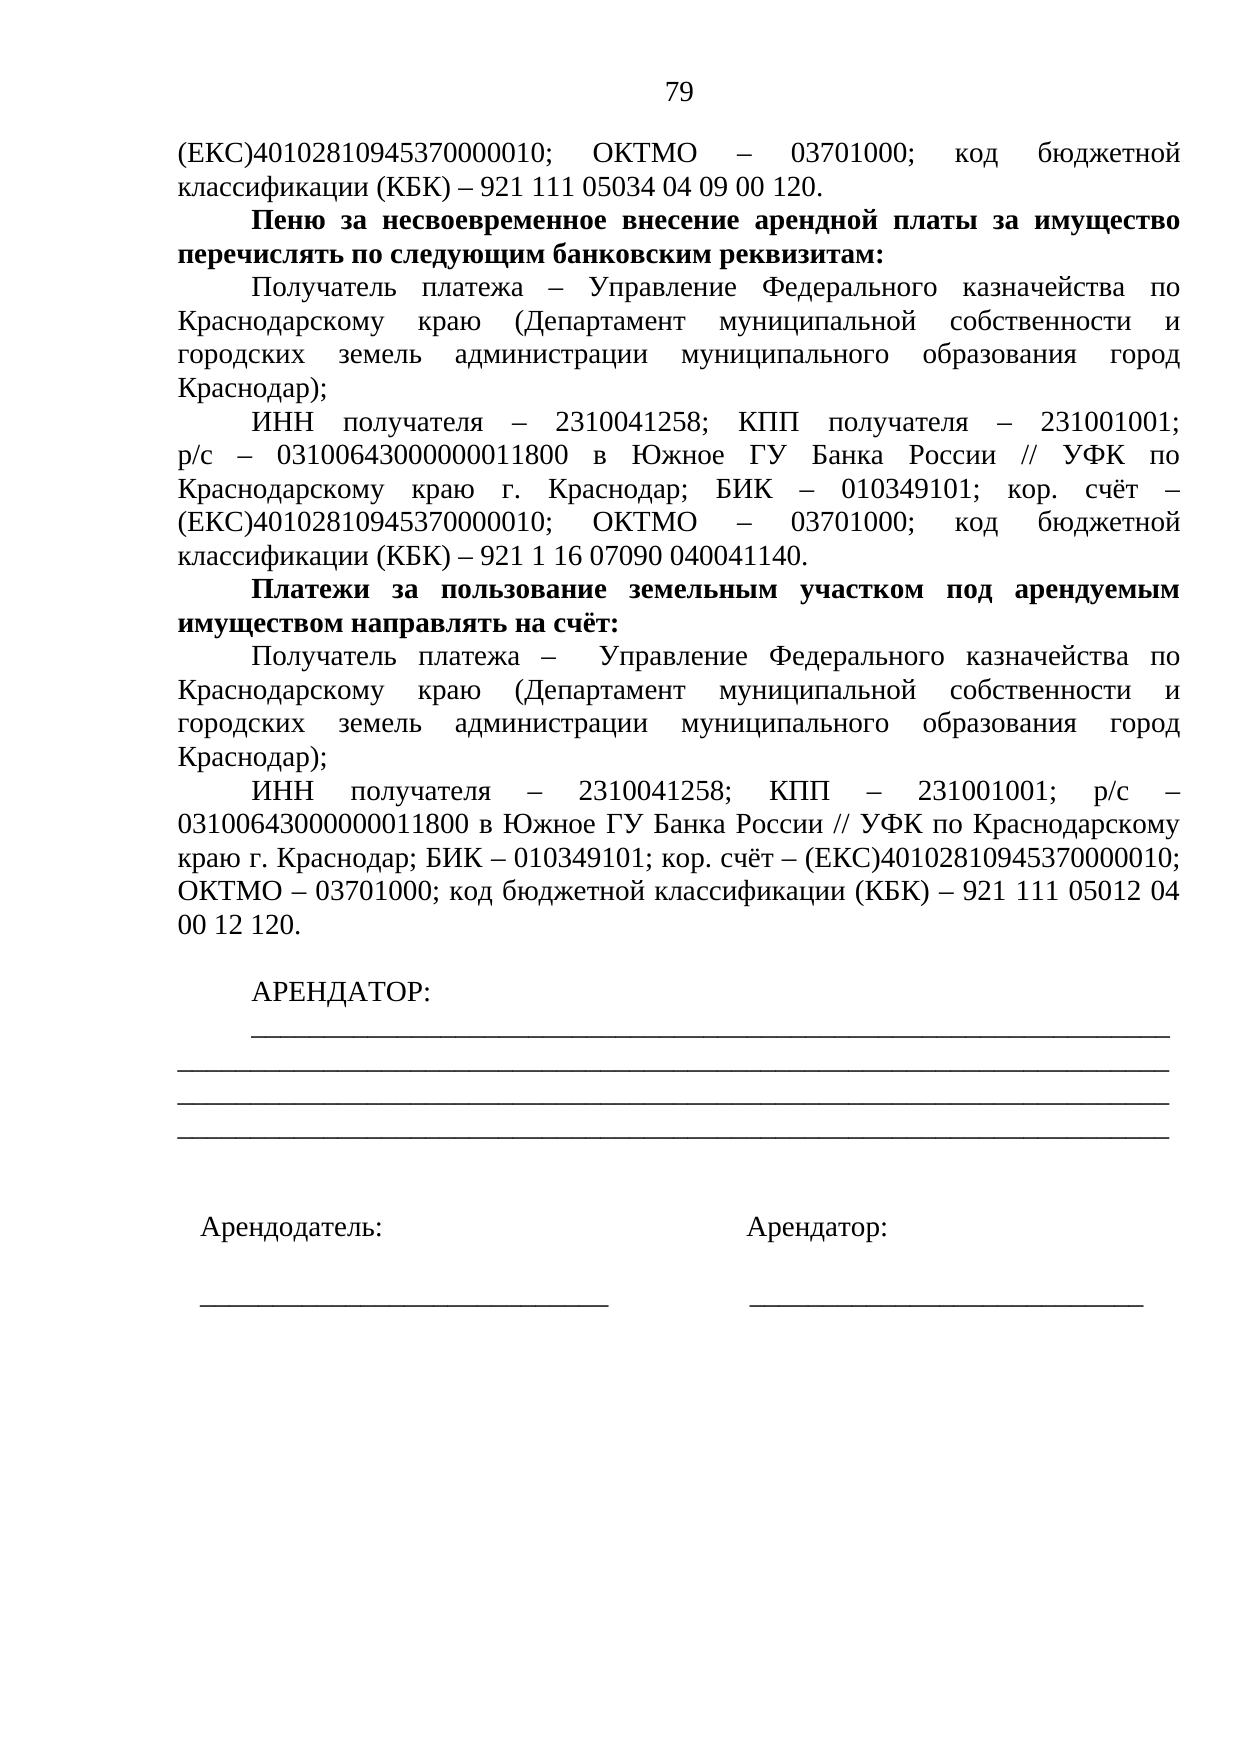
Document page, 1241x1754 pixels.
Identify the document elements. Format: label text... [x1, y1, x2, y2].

text Платежи за пользование земельным участком под арендуемым имуществом направлять на счёт: [177, 571, 1181, 638]
text ИНН получателя – 2310041258; КПП – 231001001; р/с – 03100643000000011800 в Южное ГУ Банка России // УФК по Краснодарскому краю г. Краснодар; БИК – 010349101; кор. счёт – (ЕКС)40102810945370000010; ОКТМО – 03701000; код бюджетной классификации (КБК) – 921 111 05012 04 00 12 120. [177, 773, 1181, 940]
text АРЕНДАТОР: [177, 974, 1181, 1007]
text ИНН получателя – 2310041258; КПП получателя – 231001001; р/с – 03100643000000011800 в Южное ГУ Банка России // УФК по Краснодарскому краю г. Краснодар; БИК – 010349101; кор. счёт – (ЕКС)40102810945370000010; ОКТМО – 03701000; код бюджетной классификации (КБК) – 921 1 16 07090 040041140. [177, 404, 1181, 571]
text ___________________________________________________________________________________________________________________________________________________________________________________________________________________________________________________________________________ [177, 1007, 1181, 1142]
table_header Арендодатель: ____________________________ [189, 1209, 735, 1309]
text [177, 135, 1181, 202]
text Пеню за несвоевременное внесение арендной платы за имущество перечислять по следующим банковским реквизитам: [177, 202, 1181, 269]
table_header Арендатор: ___________________________ [735, 1209, 1192, 1309]
